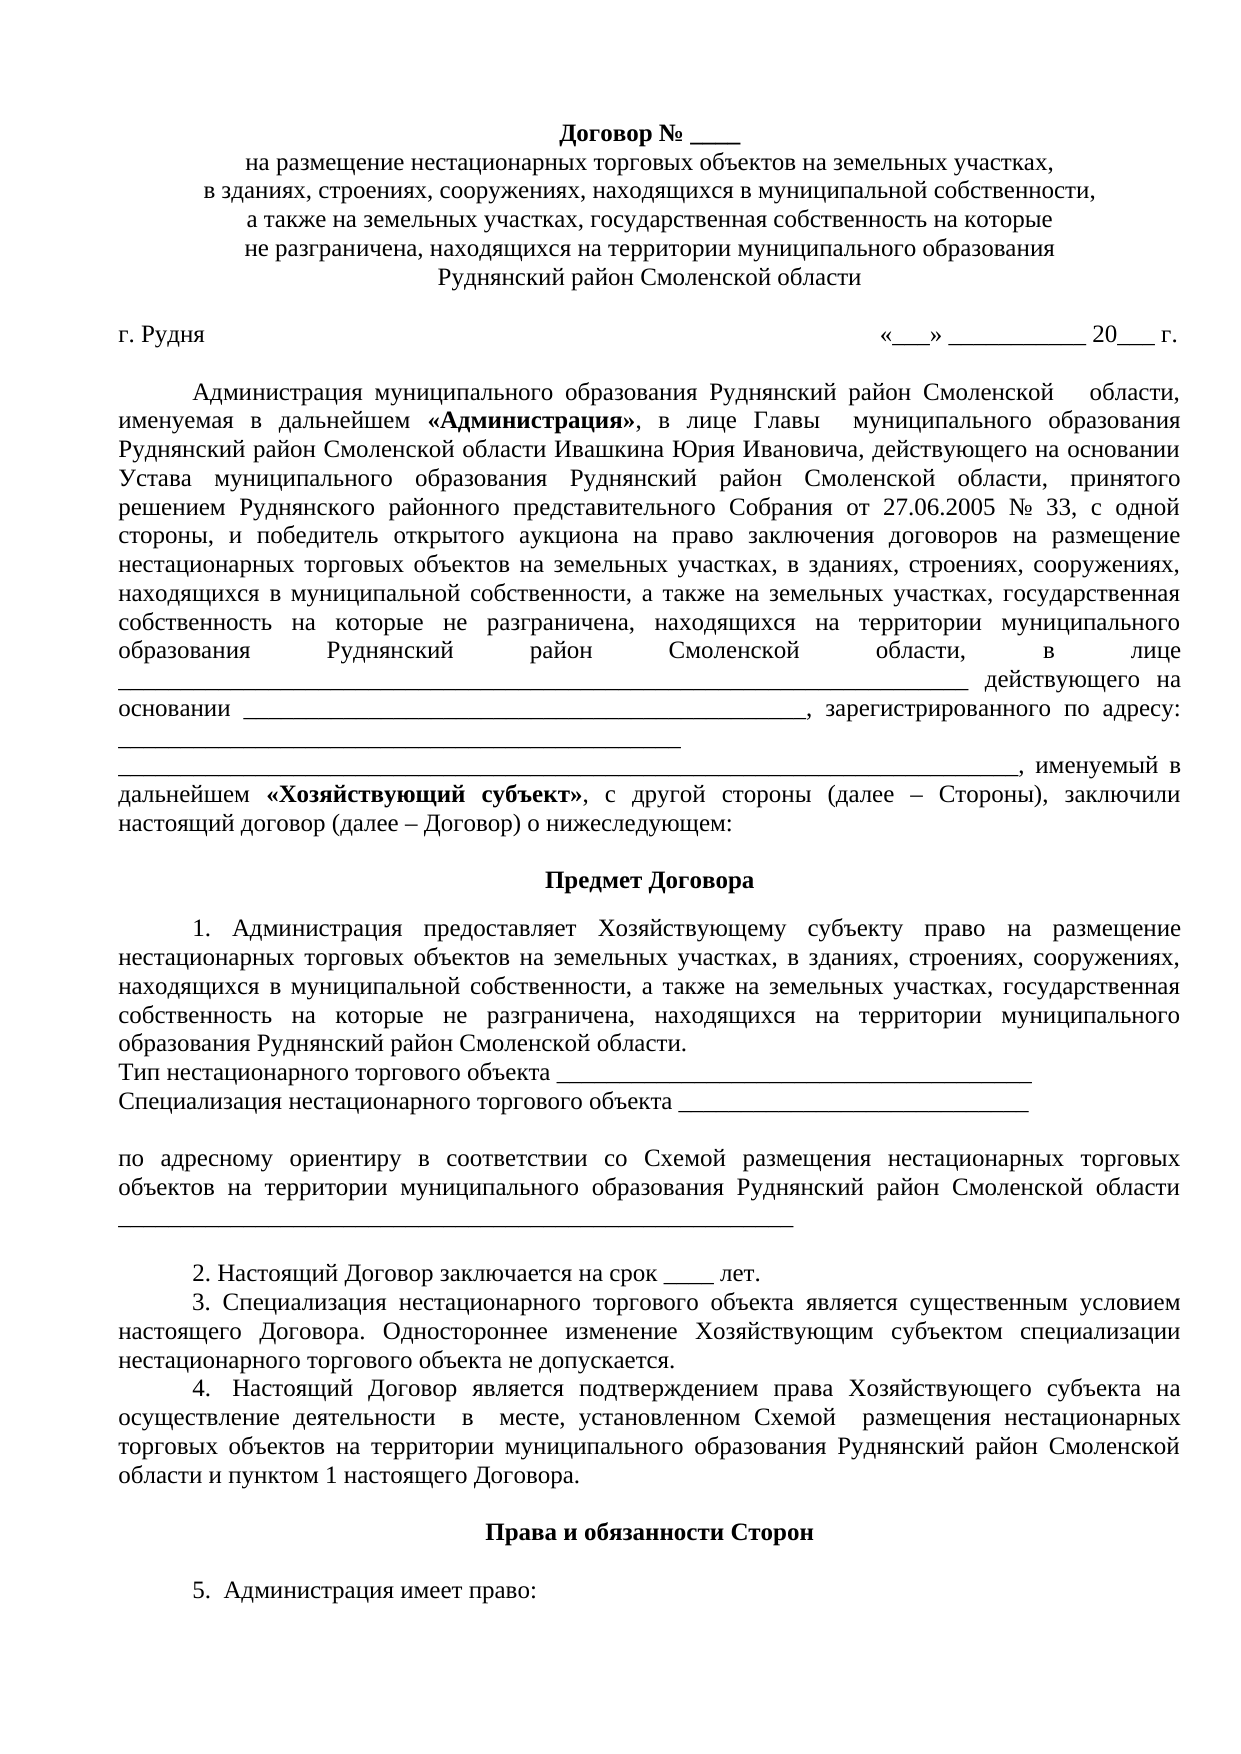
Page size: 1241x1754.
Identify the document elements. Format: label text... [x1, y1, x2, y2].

text 3. Специализация нестационарного торгового объекта является существенным условием настоящего Договора. Одностороннее изменение Хозяйствующим субъектом специализации нестационарного торгового объекта не допускается. [118, 1287, 1181, 1373]
text 4. Настоящий Договор является подтверждением права Хозяйствующего субъекта на осуществление деятельности в месте, установленном Схемой размещения нестационарных торговых объектов на территории муниципального образования Руднянский район Смоленской области и пунктом 1 настоящего Договора. [118, 1373, 1181, 1488]
text а также на земельных участках, государственная собственность на которые [118, 204, 1181, 233]
text не разграничена, находящихся на территории муниципального образования [118, 233, 1181, 262]
text 2. Настоящий Договор заключается на срок ____ лет. [118, 1258, 1181, 1287]
text Руднянский район Смоленской области [118, 262, 1181, 291]
text ________________________________________________________________________, именуемый в дальнейшем «Хозяйствующий субъект», с другой стороны (далее – Стороны), заключили настоящий договор (далее – Договор) о нижеследующем: [118, 751, 1181, 837]
text Администрация муниципального образования Руднянский район Смоленской области, именуемая в дальнейшем «Администрация», в лице Главы муниципального образования Руднянский район Смоленской области Ивашкина Юрия Ивановича, действующего на основании Устава муниципального образования Руднянский район Смоленской области, принятого решением Руднянского районного представительного Собрания от 27.06.2005 № 33, с одной стороны, и победитель открытого аукциона на право заключения договоров на размещение нестационарных торговых объектов на земельных участках, в зданиях, строениях, сооружениях, находящихся в муниципальной собственности, а также на земельных участках, государственная собственность на которые не разграничена, находящихся на территории муниципального образования Руднянский район Смоленской области, в лице ____________________________________________________________________ действующего на основании _____________________________________________, зарегистрированного по адресу: _____________________________________________ [118, 377, 1181, 751]
text 5. Администрация имеет право: [118, 1575, 1181, 1603]
text Специализация нестационарного торгового объекта ____________________________ [118, 1086, 1181, 1115]
text г. Рудня «___» ___________ 20___ г. [118, 319, 1181, 348]
text Тип нестационарного торгового объекта ______________________________________ [118, 1057, 1181, 1086]
text в зданиях, строениях, сооружениях, находящихся в муниципальной собственности, [118, 176, 1181, 204]
text на размещение нестационарных торговых объектов на земельных участках, [118, 147, 1181, 176]
text Предмет Договора [118, 866, 1181, 894]
text Права и обязанности Сторон [118, 1517, 1181, 1546]
text 1. Администрация предоставляет Хозяйствующему субъекту право на размещение нестационарных торговых объектов на земельных участках, в зданиях, строениях, сооружениях, находящихся в муниципальной собственности, а также на земельных участках, государственная собственность на которые не разграничена, находящихся на территории муниципального образования Руднянский район Смоленской области. [118, 913, 1181, 1057]
text по адресному ориентиру в соответствии со Схемой размещения нестационарных торговых объектов на территории муниципального образования Руднянский район Смоленской области ______________________________________________________ [118, 1143, 1181, 1230]
text Договор № ____ [118, 118, 1181, 147]
